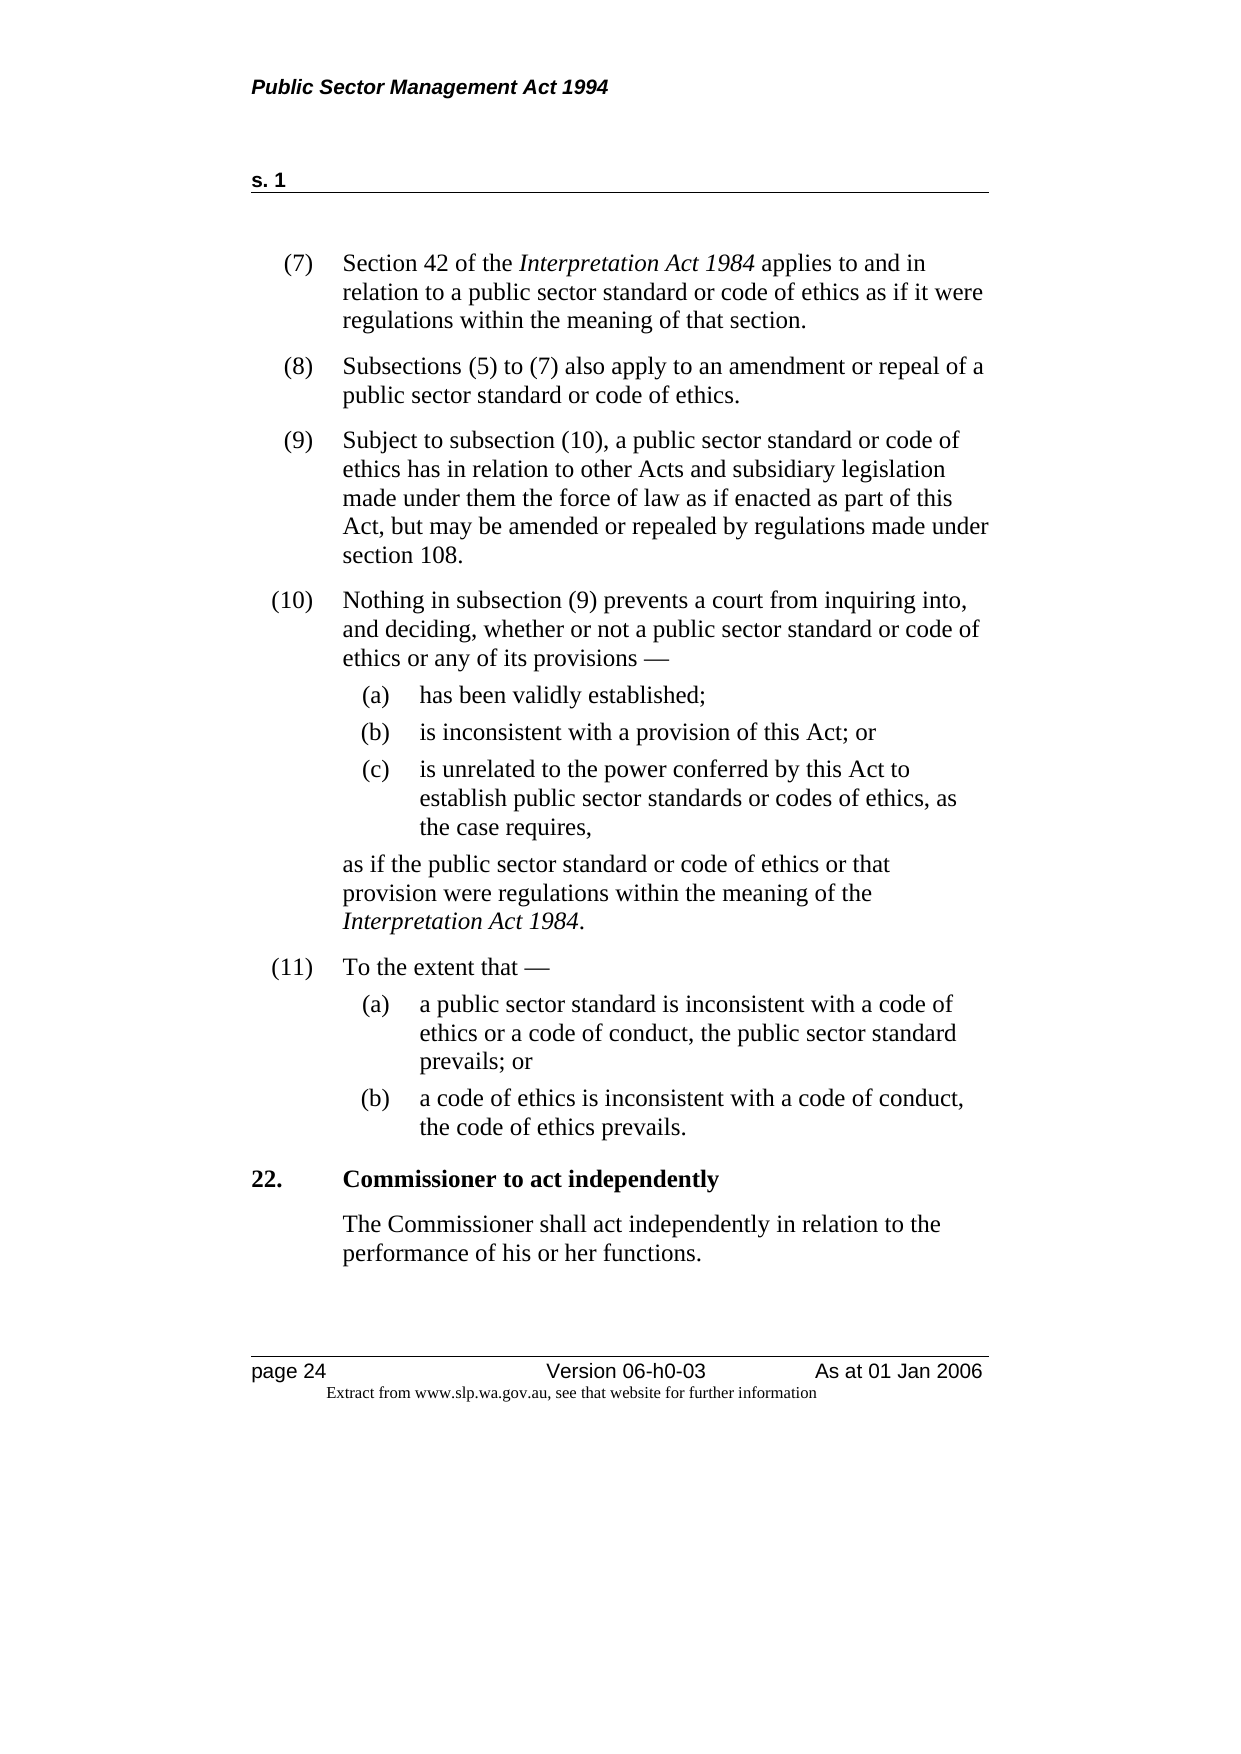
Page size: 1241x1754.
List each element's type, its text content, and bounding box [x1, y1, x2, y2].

text as if the public sector standard or code of ethics or that provision were regulations within the meaning of the Interpretation Act 1984. [251, 849, 989, 935]
text (b) is inconsistent with a provision of this Act; or [251, 717, 989, 746]
text (b) a code of ethics is inconsistent with a code of conduct, the code of ethics prevails. [251, 1083, 989, 1141]
text (10) Nothing in subsection (9) prevents a court from inquiring into, and deciding, whether or not a public sector standard or code of ethics or any of its provisions — [251, 586, 989, 672]
text (c) is unrelated to the power conferred by this Act to establish public sector standards or codes of ethics, as the case requires, [251, 754, 989, 841]
text (11) To the extent that — [251, 952, 989, 981]
text (9) Subject to subsection (10), a public sector standard or code of ethics has in relation to other Acts and subsidiary legislation made under them the force of law as if enacted as part of this Act, but may be amended or repealed by regulations made under section 108. [251, 425, 989, 569]
text (7) Section 42 of the Interpretation Act 1984 applies to and in relation to a public sector standard or code of ethics as if it were regulations within the meaning of that section. [251, 248, 989, 334]
subtitle 22. Commissioner to act independently [251, 1164, 989, 1193]
text (8) Subsections (5) to (7) also apply to an amendment or repeal of a public sector standard or code of ethics. [251, 351, 989, 408]
text (a) has been validly established; [251, 680, 989, 709]
text The Commissioner shall act independently in relation to the performance of his or her functions. [251, 1209, 989, 1267]
text (a) a public sector standard is inconsistent with a code of ethics or a code of conduct, the public sector standard prevails; or [251, 989, 989, 1075]
